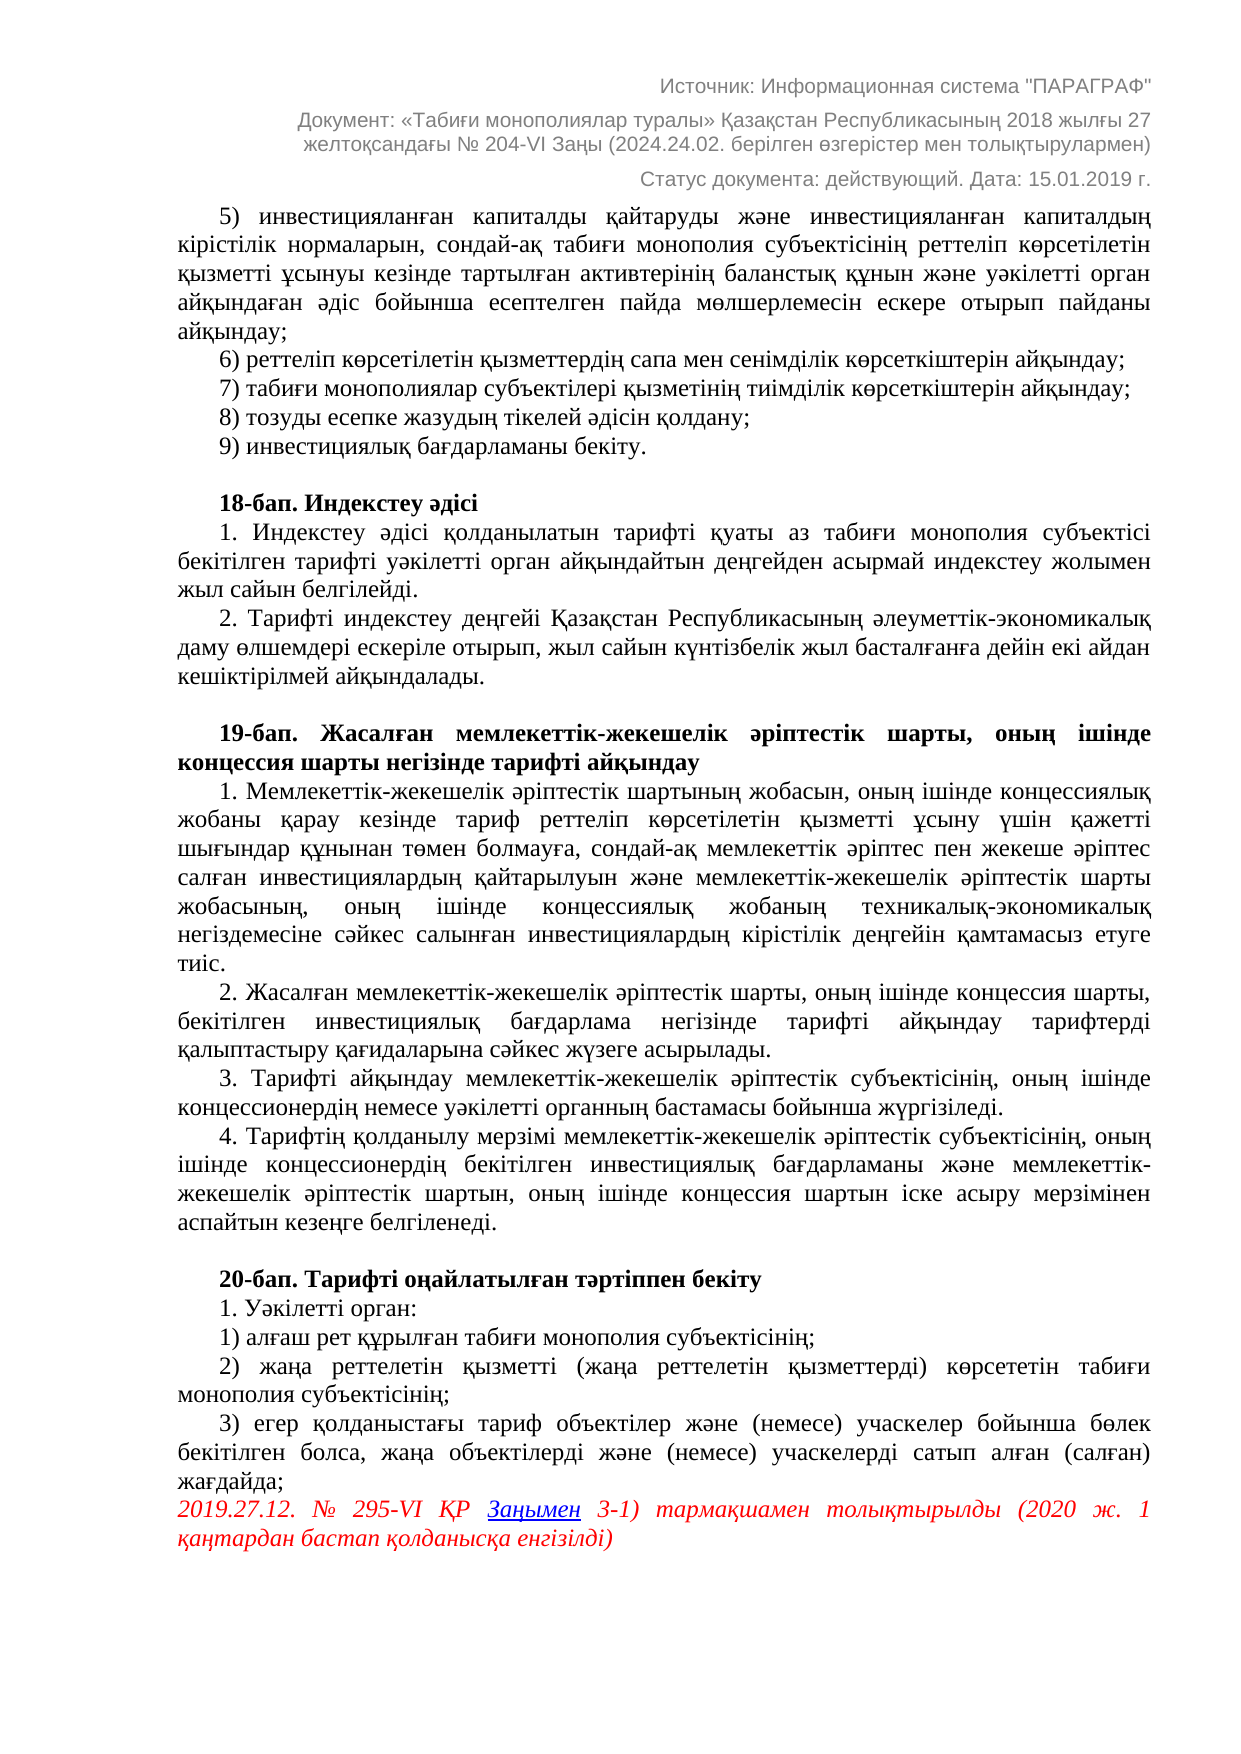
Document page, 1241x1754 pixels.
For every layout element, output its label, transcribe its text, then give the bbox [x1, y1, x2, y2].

text 1) алғаш рет құрылған табиғи монополия субъектісінің; [177, 1322, 1152, 1351]
text 20-бап. Тарифтi оңайлатылған тәртiппен бекiту [177, 1264, 1152, 1293]
text 1. Индекстеу әдісі қолданылатын тарифті қуаты аз табиғи монополия субъектісі бекітілген тарифті уәкілетті орган айқындайтын деңгейден асырмай индекстеу жолымен жыл сайын белгілейді. [177, 517, 1152, 603]
text 9) инвестициялық бағдарламаны бекіту. [177, 431, 1152, 459]
text 3. Тарифті айқындау мемлекеттік-жекешелік әріптестік субъектісінің, оның ішінде концессионердің немесе уәкілетті органның бастамасы бойынша жүргізіледі. [177, 1063, 1152, 1121]
text 1. Уәкілетті орган: [177, 1293, 1152, 1322]
text 2019.27.12. № 295-VІ ҚР Заңымен 3-1) тармақшамен толықтырылды (2020 ж. 1 қаңтардан бастап қолданысқа енгізілді) [177, 1494, 1152, 1552]
text 2) жаңа реттелетін қызметті (жаңа реттелетін қызметтерді) көрсететін табиғи монополия субъектісінің; [177, 1351, 1152, 1408]
text 1. Мемлекеттік-жекешелік әріптестік шартының жобасын, оның ішінде концессиялық жобаны қарау кезінде тариф реттеліп көрсетілетін қызметті ұсыну үшін қажетті шығындар құнынан төмен болмауға, сондай-ақ мемлекеттік әріптес пен жекеше әріптес салған инвестициялардың қайтарылуын және мемлекеттік-жекешелік әріптестік шарты жобасының, оның ішінде концессиялық жобаның техникалық-экономикалық негіздемесіне сәйкес салынған инвестициялардың кірістілік деңгейін қамтамасыз етуге тиіс. [177, 776, 1152, 977]
text 3) егер қолданыстағы тариф объектiлер және (немесе) учаскелер бойынша бөлек бекiтiлген болса, жаңа объектiлерді және (немесе) учаскелерді сатып алған (салған) жағдайда; [177, 1408, 1152, 1494]
text 5) инвестицияланған капиталды қайтаруды және инвестицияланған капиталдың кірістілік нормаларын, сондай-ақ табиғи монополия субъектісінің реттеліп көрсетілетін қызметті ұсынуы кезінде тартылған активтерінің баланстық құнын және уәкілетті орган айқындаған әдіс бойынша есептелген пайда мөлшерлемесін ескере отырып пайданы айқындау; [177, 201, 1152, 344]
text 2. Тарифті индекстеу деңгейі Қазақстан Республикасының әлеуметтік-экономикалық даму өлшемдері ескеріле отырып, жыл сайын күнтізбелік жыл басталғанға дейін екі айдан кешіктірілмей айқындалады. [177, 603, 1152, 689]
text 4. Тарифтің қолданылу мерзімі мемлекеттік-жекешелік әріптестік субъектісінің, оның ішінде концессионердің бекітілген инвестициялық бағдарламаны және мемлекеттік-жекешелік әріптестік шартын, оның ішінде концессия шартын іске асыру мерзімінен аспайтын кезеңге белгіленеді. [177, 1121, 1152, 1236]
text 18-бап. Индекстеу әдісі [177, 488, 1152, 517]
text 8) тозуды есепке жазудың тікелей әдісін қолдану; [177, 402, 1152, 431]
text 2. Жасалған мемлекеттік-жекешелік әріптестік шарты, оның ішінде концессия шарты, бекітілген инвестициялық бағдарлама негізінде тарифті айқындау тарифтерді қалыптастыру қағидаларына сәйкес жүзеге асырылады. [177, 977, 1152, 1063]
text 19-бап. Жасалған мемлекеттік-жекешелік әріптестік шарты, оның ішінде концессия шарты негізінде тарифті айқындау [177, 718, 1152, 776]
text 6) реттеліп көрсетілетін қызметтердің сапа мен сенімділік көрсеткіштерін айқындау; [177, 344, 1152, 373]
text 7) табиғи монополиялар субъектілері қызметінің тиімділік көрсеткіштерін айқындау; [177, 373, 1152, 402]
